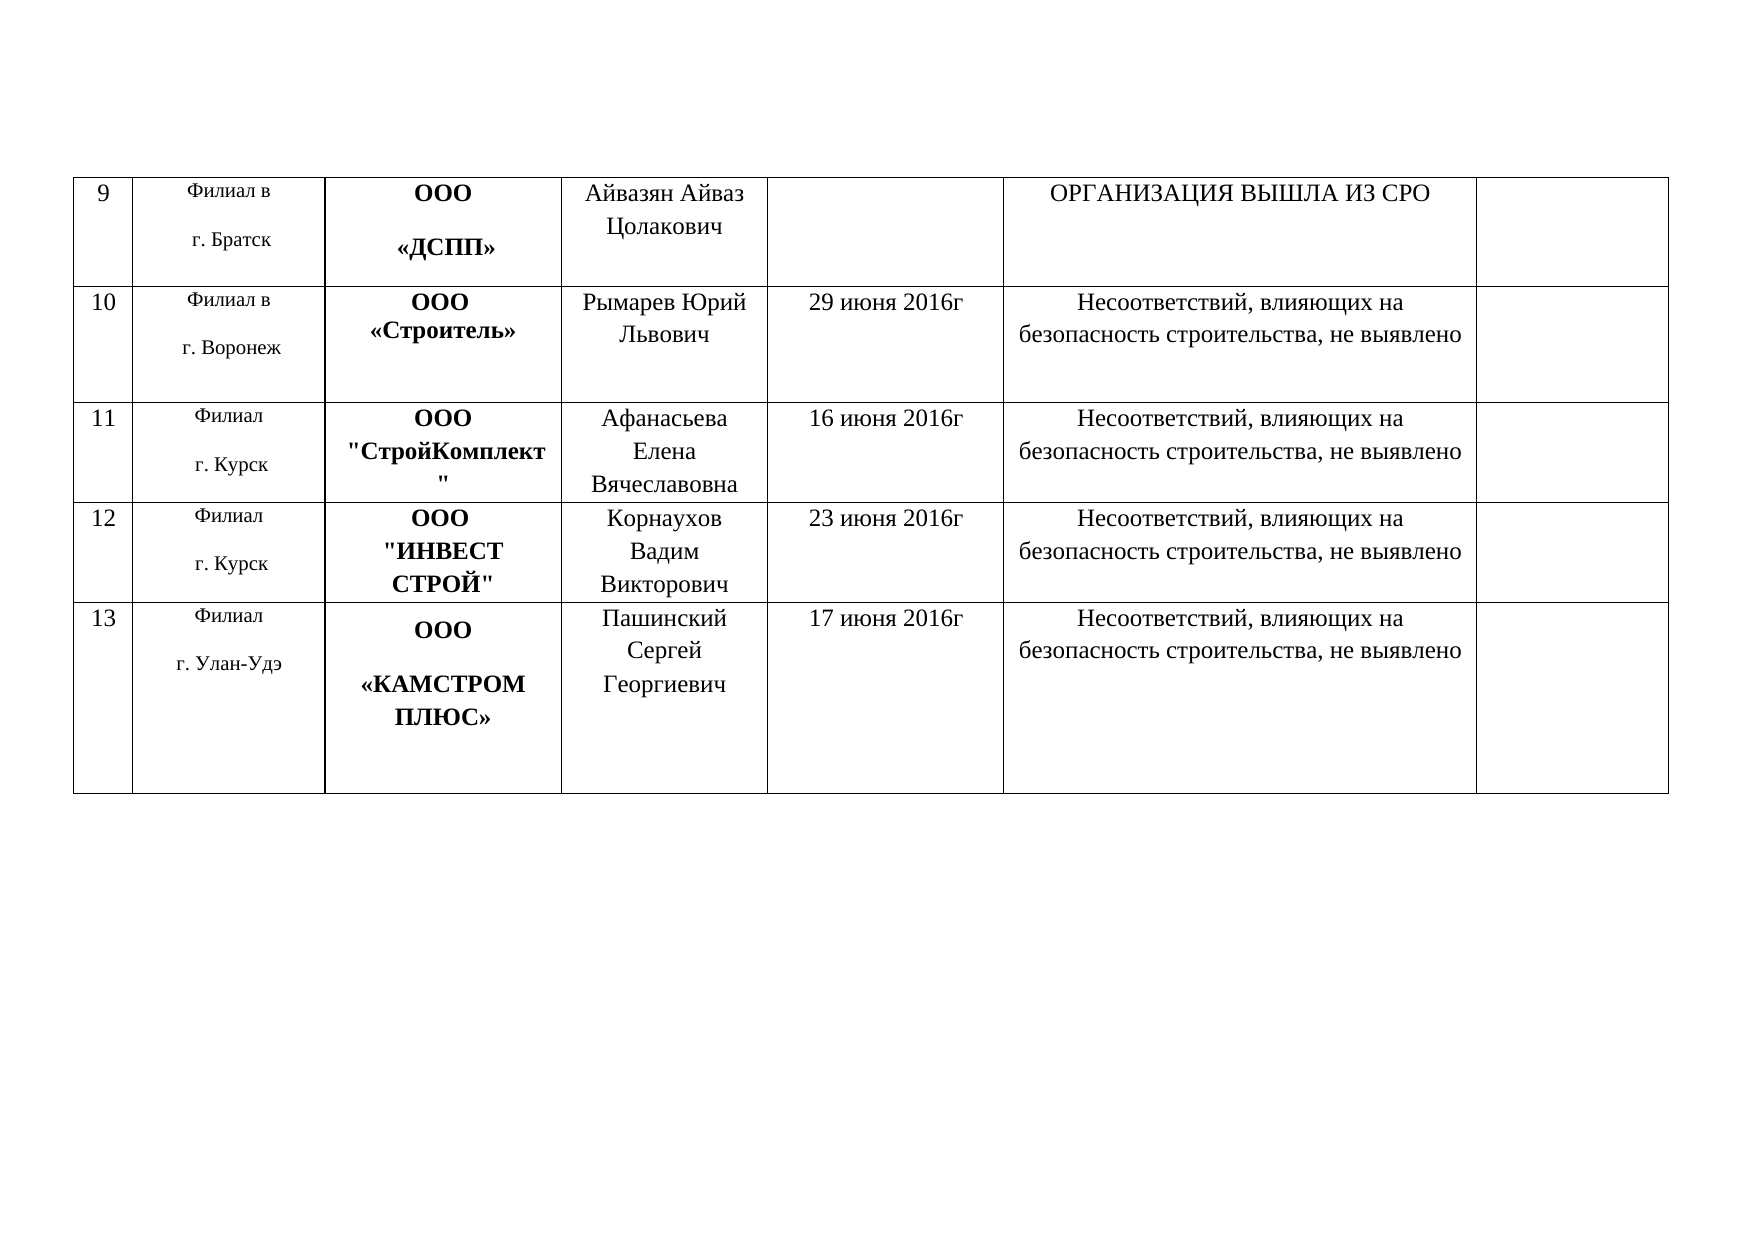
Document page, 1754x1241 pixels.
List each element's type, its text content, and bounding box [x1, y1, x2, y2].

table_cell [768, 178, 1003, 286]
table_cell ООО "ИНВЕСТ СТРОЙ" [326, 503, 561, 602]
table_cell Пашинский Сергей Георгиевич [562, 603, 767, 793]
table_cell ООО «КАМСТРОМ ПЛЮС» [326, 603, 561, 793]
table_cell ООО «Строитель» [326, 287, 561, 402]
table_cell ООО "СтройКомплект" [326, 403, 561, 502]
table_cell Несоответствий, влияющих на безопасность строительства, не выявлено [1004, 603, 1476, 793]
table_cell [1477, 178, 1668, 286]
table_cell Филиал г. Курск [133, 403, 324, 502]
table_cell 16 июня 2016г [768, 403, 1003, 502]
table_cell Афанасьева Елена Вячеславовна [562, 403, 767, 502]
table_cell Несоответствий, влияющих на безопасность строительства, не выявлено [1004, 403, 1476, 502]
table_cell Несоответствий, влияющих на безопасность строительства, не выявлено [1004, 287, 1476, 402]
table_cell Несоответствий, влияющих на безопасность строительства, не выявлено [1004, 503, 1476, 602]
table_cell Филиал в г. Воронеж [133, 287, 324, 402]
table_cell 9 [74, 178, 132, 286]
table_cell Корнаухов Вадим Викторович [562, 503, 767, 602]
table_cell Филиал г. Улан-Удэ [133, 603, 324, 793]
table_cell Рымарев Юрий Львович [562, 287, 767, 402]
table_cell [1477, 287, 1668, 402]
table_cell 13 [74, 603, 132, 793]
table_cell 17 июня 2016г [768, 603, 1003, 793]
table_cell Филиал в г. Братск [133, 178, 324, 286]
table_cell 12 [74, 503, 132, 602]
table_cell 29 июня 2016г [768, 287, 1003, 402]
table_cell [1477, 503, 1668, 602]
table_cell 23 июня 2016г [768, 503, 1003, 602]
table_cell ОРГАНИЗАЦИЯ ВЫШЛА ИЗ СРО [1004, 178, 1476, 286]
table_cell Филиал г. Курск [133, 503, 324, 602]
table_cell Айвазян Айваз Цолакович [562, 178, 767, 286]
table_cell [1477, 403, 1668, 502]
table_cell [1477, 603, 1668, 793]
table_cell 11 [74, 403, 132, 502]
table_cell 10 [74, 287, 132, 402]
table_cell ООО «ДСПП» [326, 178, 561, 286]
